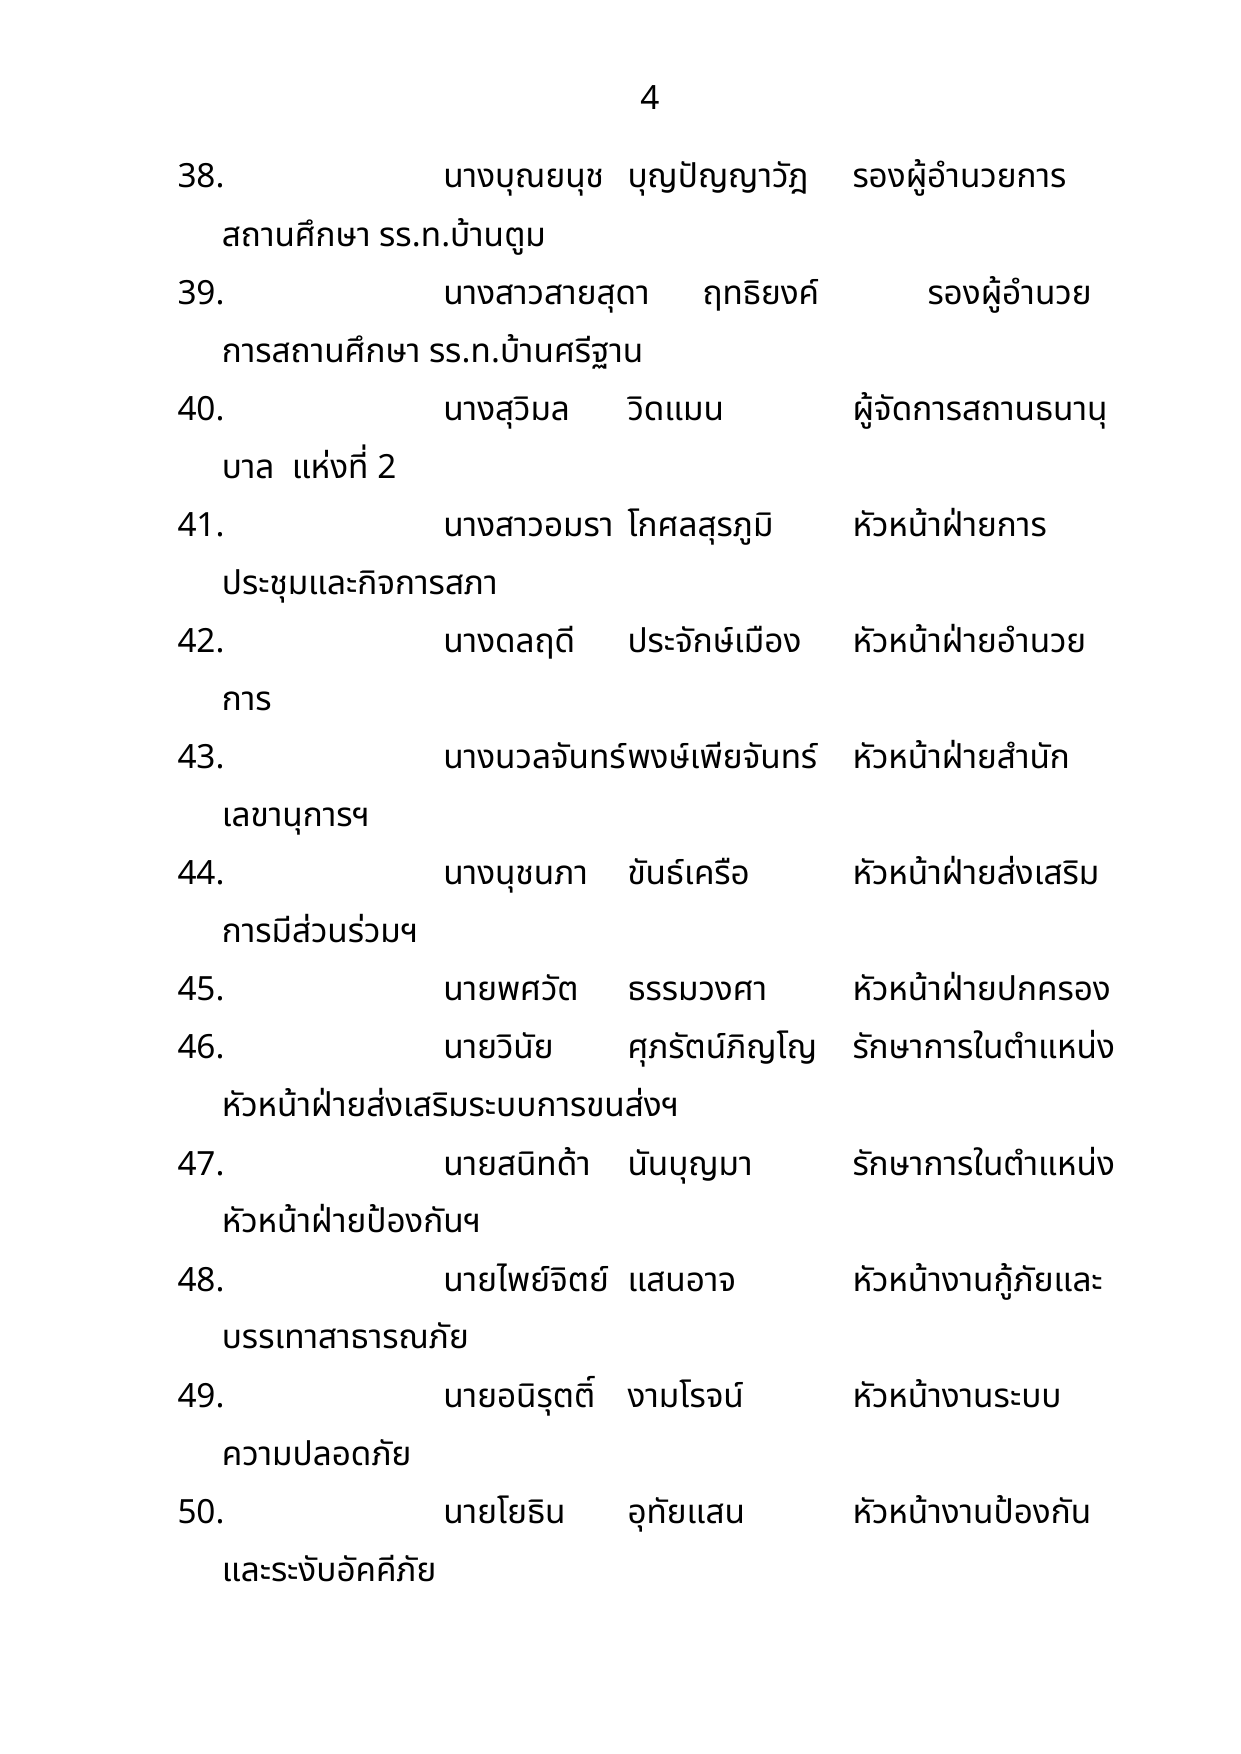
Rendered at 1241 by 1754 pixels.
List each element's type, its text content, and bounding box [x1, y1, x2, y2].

list นายพศวัต ธรรมวงศา หัวหน้าฝ่ายปกครอง [177, 965, 1122, 1016]
list นางสาวอมรา โกศลสุรภูมิ หัวหน้าฝ่ายการประชุมและกิจการสภา [177, 501, 1122, 609]
list นางสุวิมล วิดแมน ผู้จัดการสถานธนานุบาล แห่งที่ 2 [177, 385, 1122, 493]
list นางนุชนภา ขันธ์เครือ หัวหน้าฝ่ายส่งเสริมการมีส่วนร่วมฯ [177, 849, 1122, 958]
list นางนวลจันทร์ พงษ์เพียจันทร์ หัวหน้าฝ่ายสำนักเลขานุการฯ [177, 733, 1122, 842]
list นายไพย์จิตย์ แสนอาจ หัวหน้างานกู้ภัยและบรรเทาสาธารณภัย [177, 1255, 1122, 1364]
list นายวินัย ศุภรัตน์ภิญโญ รักษาการในตำแหน่งหัวหน้าฝ่ายส่งเสริมระบบการขนส่งฯ [177, 1023, 1122, 1132]
list นายโยธิน อุทัยแสน หัวหน้างานป้องกันและระงับอัคคีภัย [177, 1487, 1122, 1596]
list นายสนิทด้า นันบุญมา รักษาการในตำแหน่งหัวหน้าฝ่ายป้องกันฯ [177, 1139, 1122, 1248]
list นางสาวสายสุดา ฤทธิยงค์ รองผู้อำนวยการสถานศึกษา รร.ท.บ้านศรีฐาน [177, 268, 1122, 377]
list นางบุณยนุช บุญปัญญาวัฎ รองผู้อำนวยการสถานศึกษา รร.ท.บ้านตูม [177, 152, 1122, 261]
list นายอนิรุตติ์ งามโรจน์ หัวหน้างานระบบความปลอดภัย [177, 1371, 1122, 1480]
list นางดลฤดี ประจักษ์เมือง หัวหน้าฝ่ายอำนวยการ [177, 617, 1122, 726]
